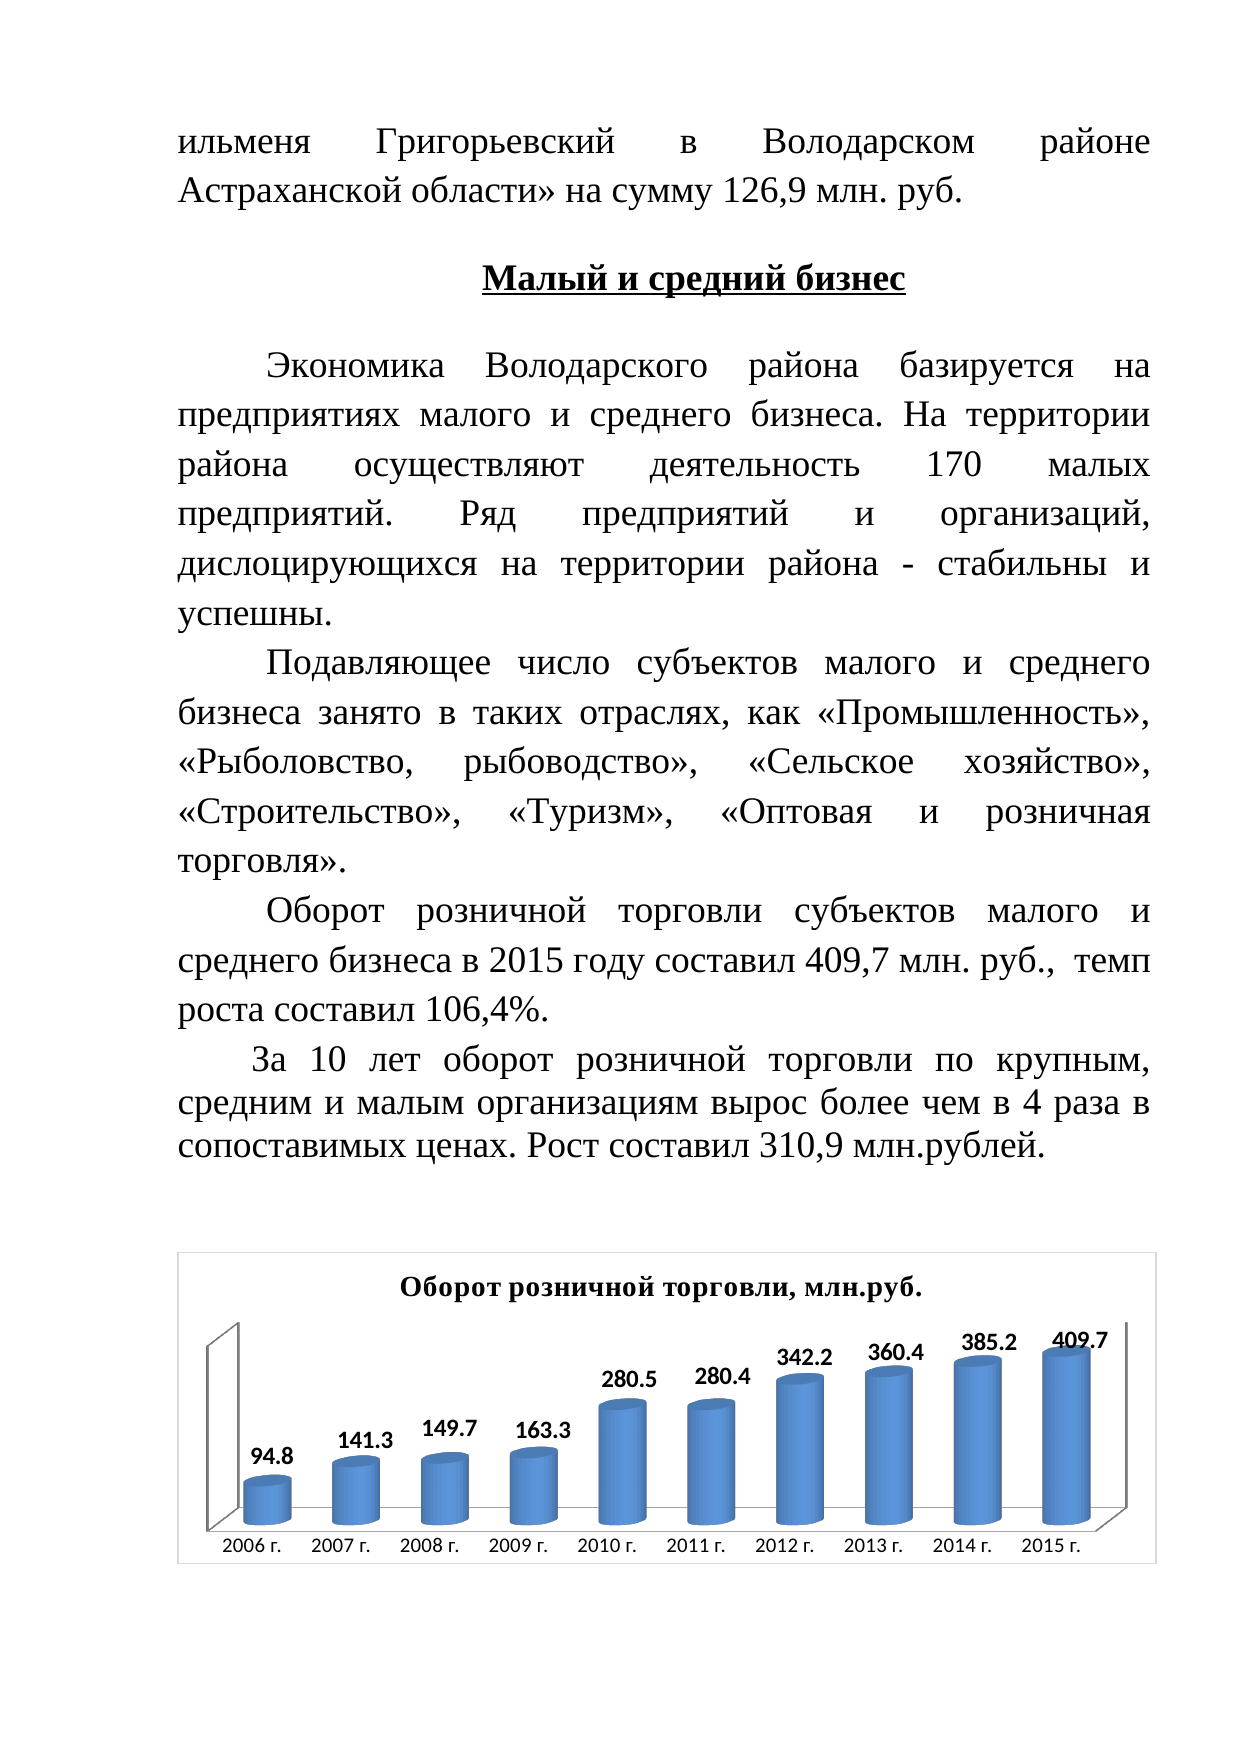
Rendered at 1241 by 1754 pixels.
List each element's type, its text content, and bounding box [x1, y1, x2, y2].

text За 10 лет оборот розничной торговли по крупным, средним и малым организациям вырос более чем в 4 раза в сопоставимых ценах. Рост составил 310,9 млн.рублей. [177, 1036, 1152, 1166]
text Оборот розничной торговли субъектов малого и среднего бизнеса в 2015 году составил 409,7 млн. руб., темп роста составил 106,4%. [177, 887, 1152, 1030]
text Малый и средний бизнес [177, 256, 1152, 299]
text Экономика Володарского района базируется на предприятиях малого и среднего бизнеса. На территории района осуществляют деятельность 170 малых предприятий. Ряд предприятий и организаций, дислоцирующихся на территории района - стабильны и успешны. [177, 342, 1152, 633]
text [177, 118, 1152, 211]
text Подавляющее число субъектов малого и среднего бизнеса занято в таких отраслях, как «Промышленность», «Рыболовство, рыбоводство», «Сельское хозяйство», «Строительство», «Туризм», «Оптовая и розничная торговля». [177, 639, 1152, 881]
